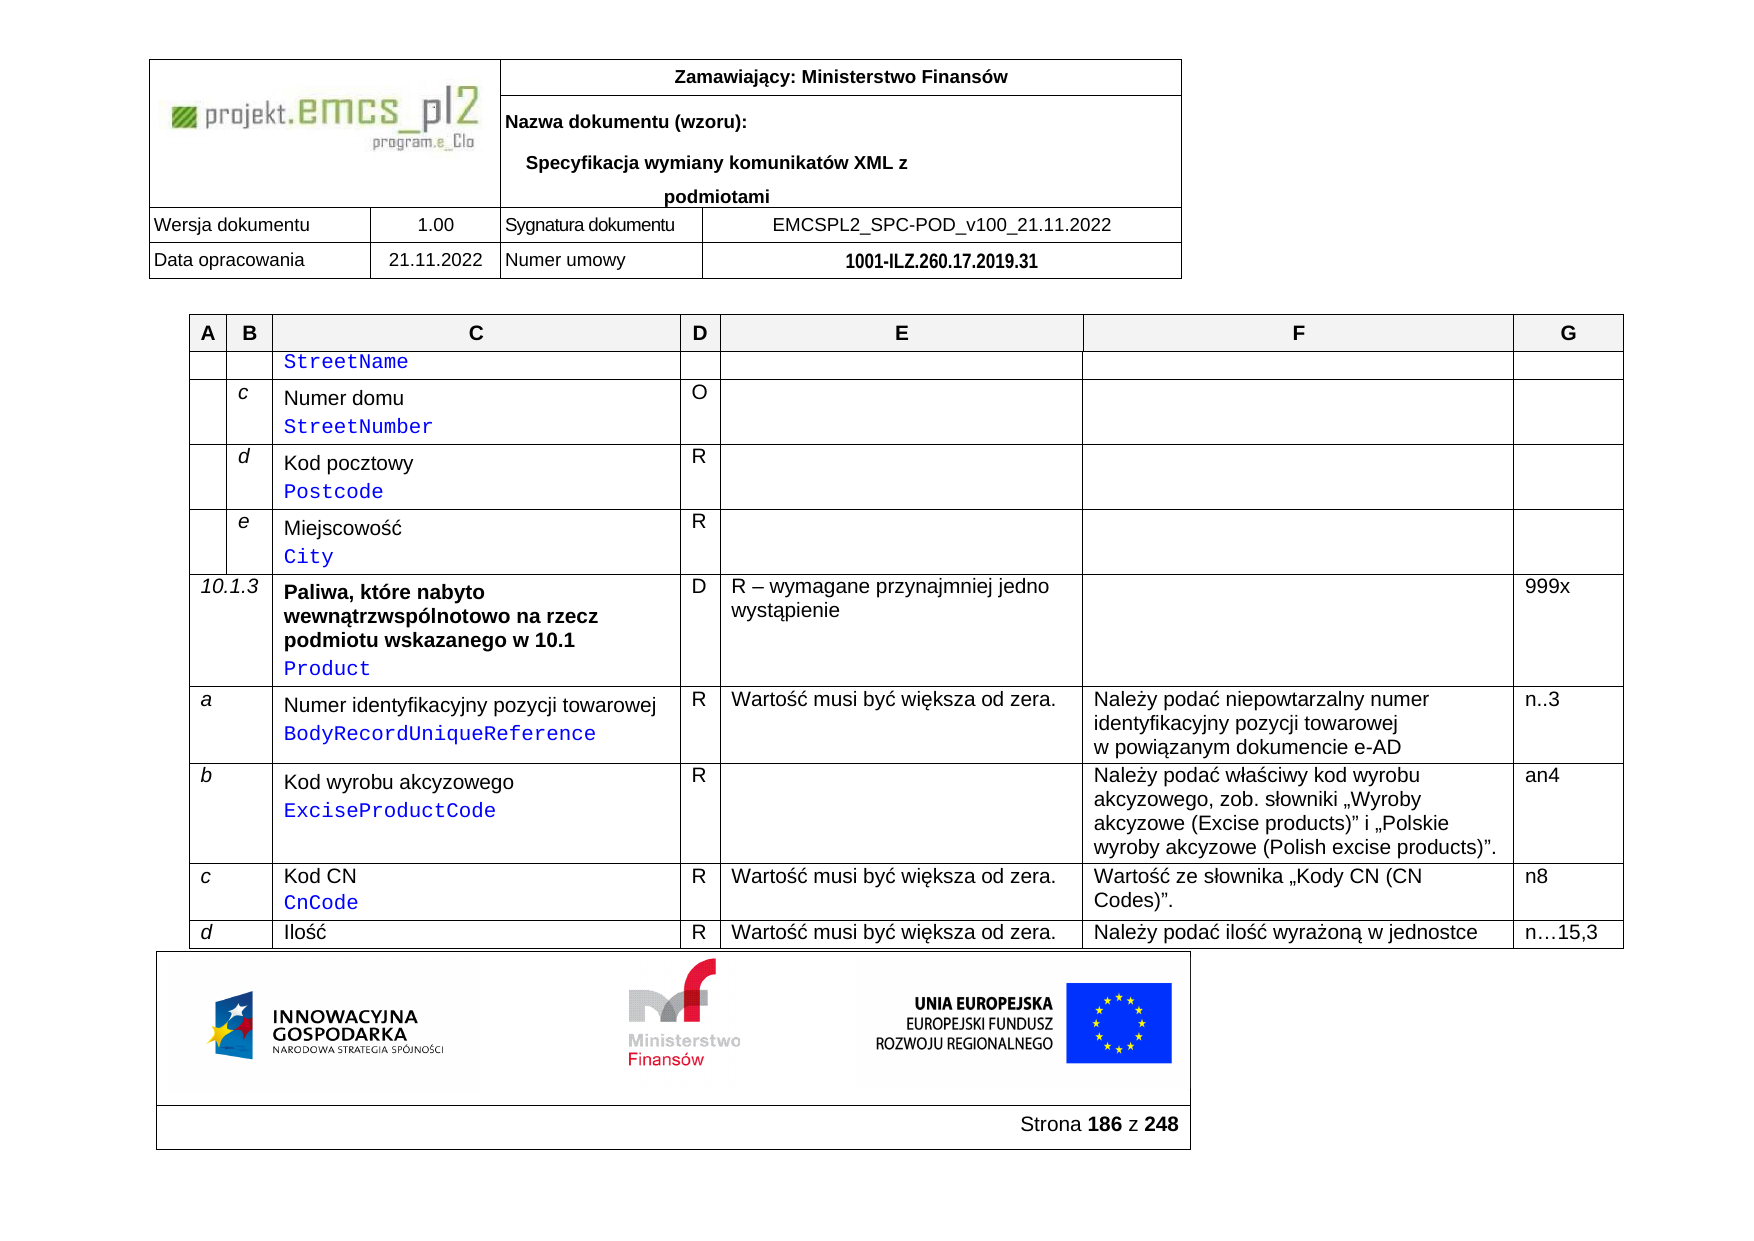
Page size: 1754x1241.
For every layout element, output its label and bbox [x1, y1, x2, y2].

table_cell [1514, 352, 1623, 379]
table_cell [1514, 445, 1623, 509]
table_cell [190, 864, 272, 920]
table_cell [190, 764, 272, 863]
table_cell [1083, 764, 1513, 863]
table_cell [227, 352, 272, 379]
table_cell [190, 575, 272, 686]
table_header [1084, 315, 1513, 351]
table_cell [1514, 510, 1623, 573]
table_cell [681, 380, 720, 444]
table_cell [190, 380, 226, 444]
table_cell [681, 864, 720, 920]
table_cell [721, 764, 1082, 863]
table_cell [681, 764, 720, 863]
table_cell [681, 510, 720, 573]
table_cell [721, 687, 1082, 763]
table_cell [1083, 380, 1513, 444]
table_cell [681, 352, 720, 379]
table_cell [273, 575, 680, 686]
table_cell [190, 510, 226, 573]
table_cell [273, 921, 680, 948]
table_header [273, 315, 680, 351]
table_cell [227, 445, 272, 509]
picture [158, 71, 492, 162]
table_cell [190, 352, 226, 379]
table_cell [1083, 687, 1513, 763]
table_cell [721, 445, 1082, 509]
picture [855, 957, 1191, 1089]
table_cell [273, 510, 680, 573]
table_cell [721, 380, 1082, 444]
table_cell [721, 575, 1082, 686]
picture [629, 957, 740, 1093]
picture [167, 957, 481, 1093]
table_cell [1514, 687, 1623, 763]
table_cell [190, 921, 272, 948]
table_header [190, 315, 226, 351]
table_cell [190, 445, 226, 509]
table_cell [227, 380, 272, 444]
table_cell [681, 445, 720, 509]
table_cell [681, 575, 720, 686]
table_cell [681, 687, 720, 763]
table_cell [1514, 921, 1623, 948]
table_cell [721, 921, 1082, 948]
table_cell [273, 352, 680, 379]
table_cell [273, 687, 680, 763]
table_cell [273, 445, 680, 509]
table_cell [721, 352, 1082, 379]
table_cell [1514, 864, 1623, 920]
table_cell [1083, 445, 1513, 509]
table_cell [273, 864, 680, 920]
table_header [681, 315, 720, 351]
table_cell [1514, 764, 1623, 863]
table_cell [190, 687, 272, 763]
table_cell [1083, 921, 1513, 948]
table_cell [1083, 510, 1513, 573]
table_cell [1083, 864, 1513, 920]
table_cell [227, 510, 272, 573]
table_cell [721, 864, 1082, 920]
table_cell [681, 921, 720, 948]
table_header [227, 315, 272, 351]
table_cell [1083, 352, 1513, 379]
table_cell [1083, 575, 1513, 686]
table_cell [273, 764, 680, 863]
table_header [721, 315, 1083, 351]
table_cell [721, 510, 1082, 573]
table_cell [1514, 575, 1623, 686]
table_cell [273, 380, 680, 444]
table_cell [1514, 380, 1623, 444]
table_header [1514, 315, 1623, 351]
